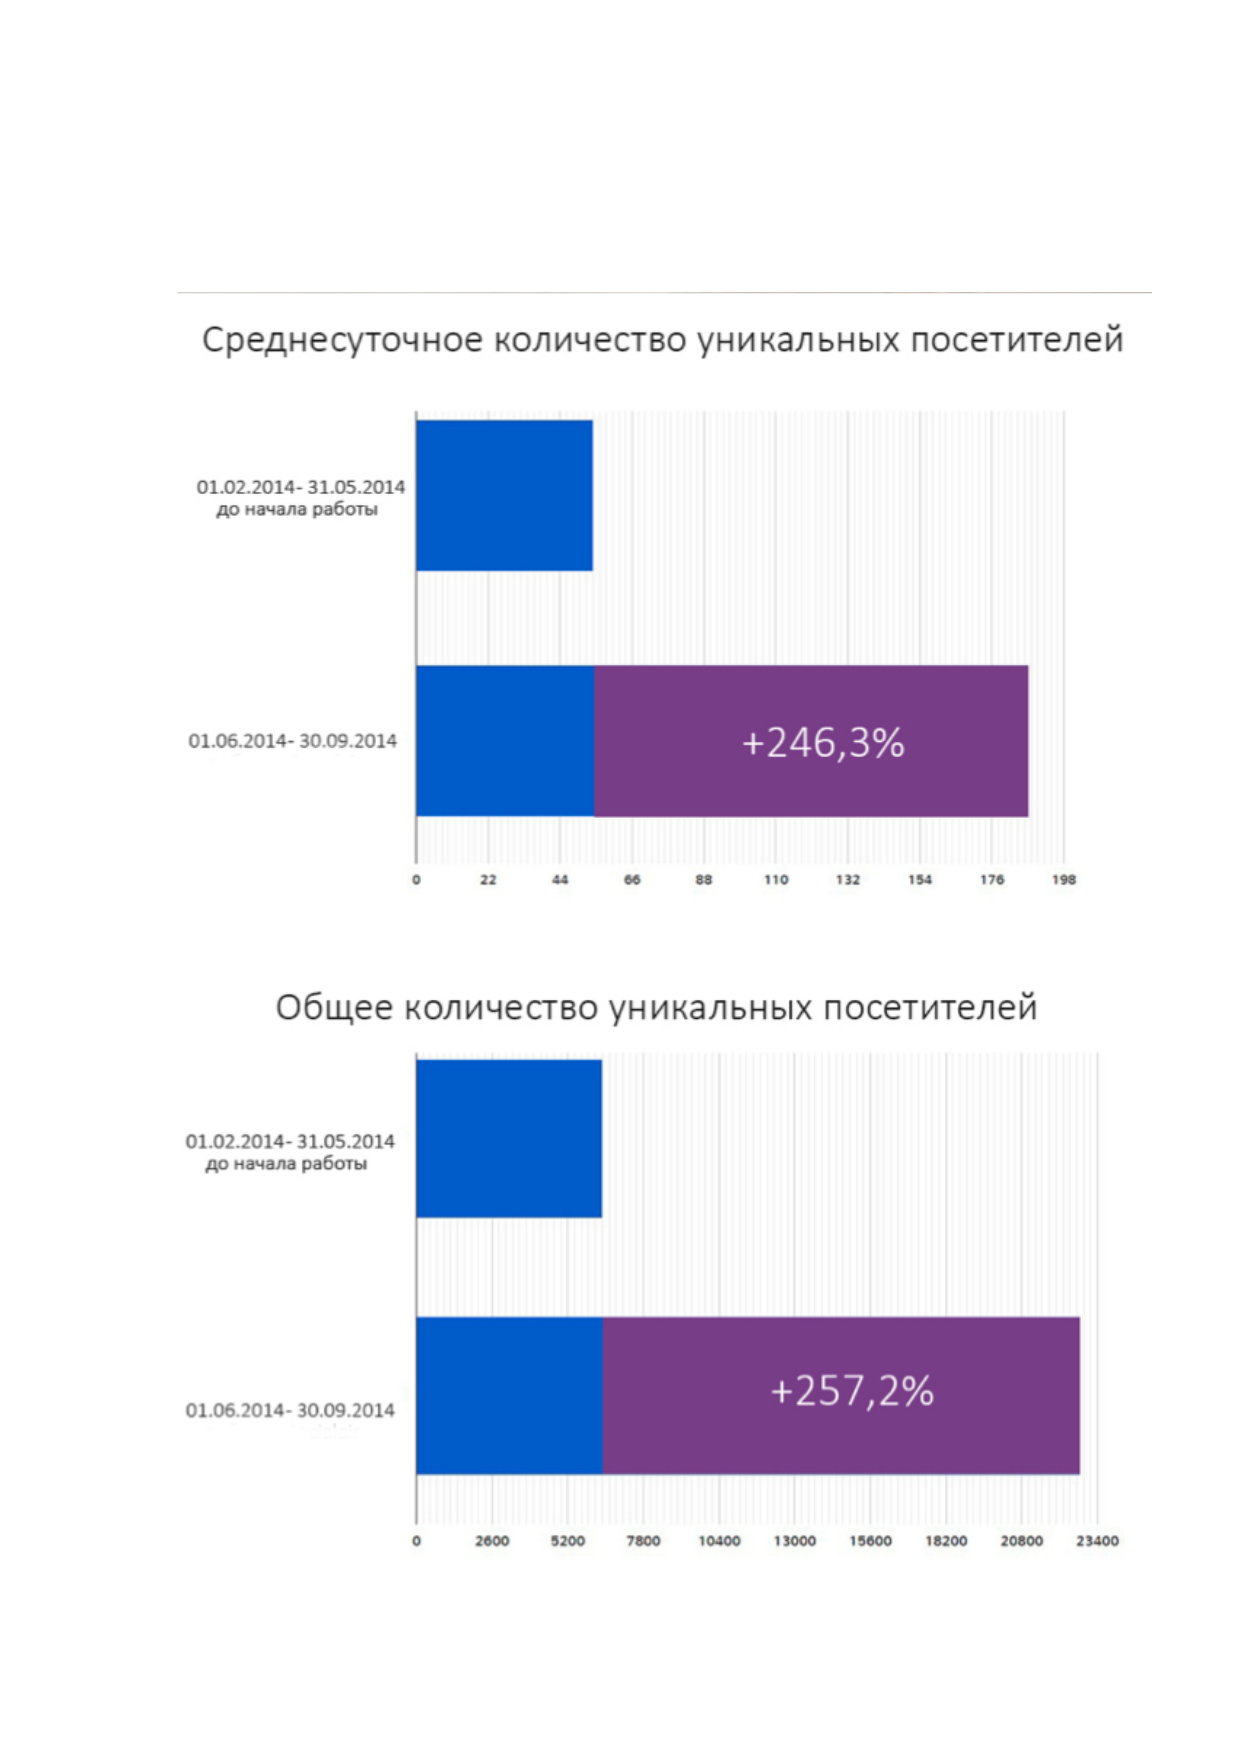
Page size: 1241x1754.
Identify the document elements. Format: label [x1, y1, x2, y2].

picture [177, 292, 1153, 940]
picture [177, 964, 1151, 1610]
